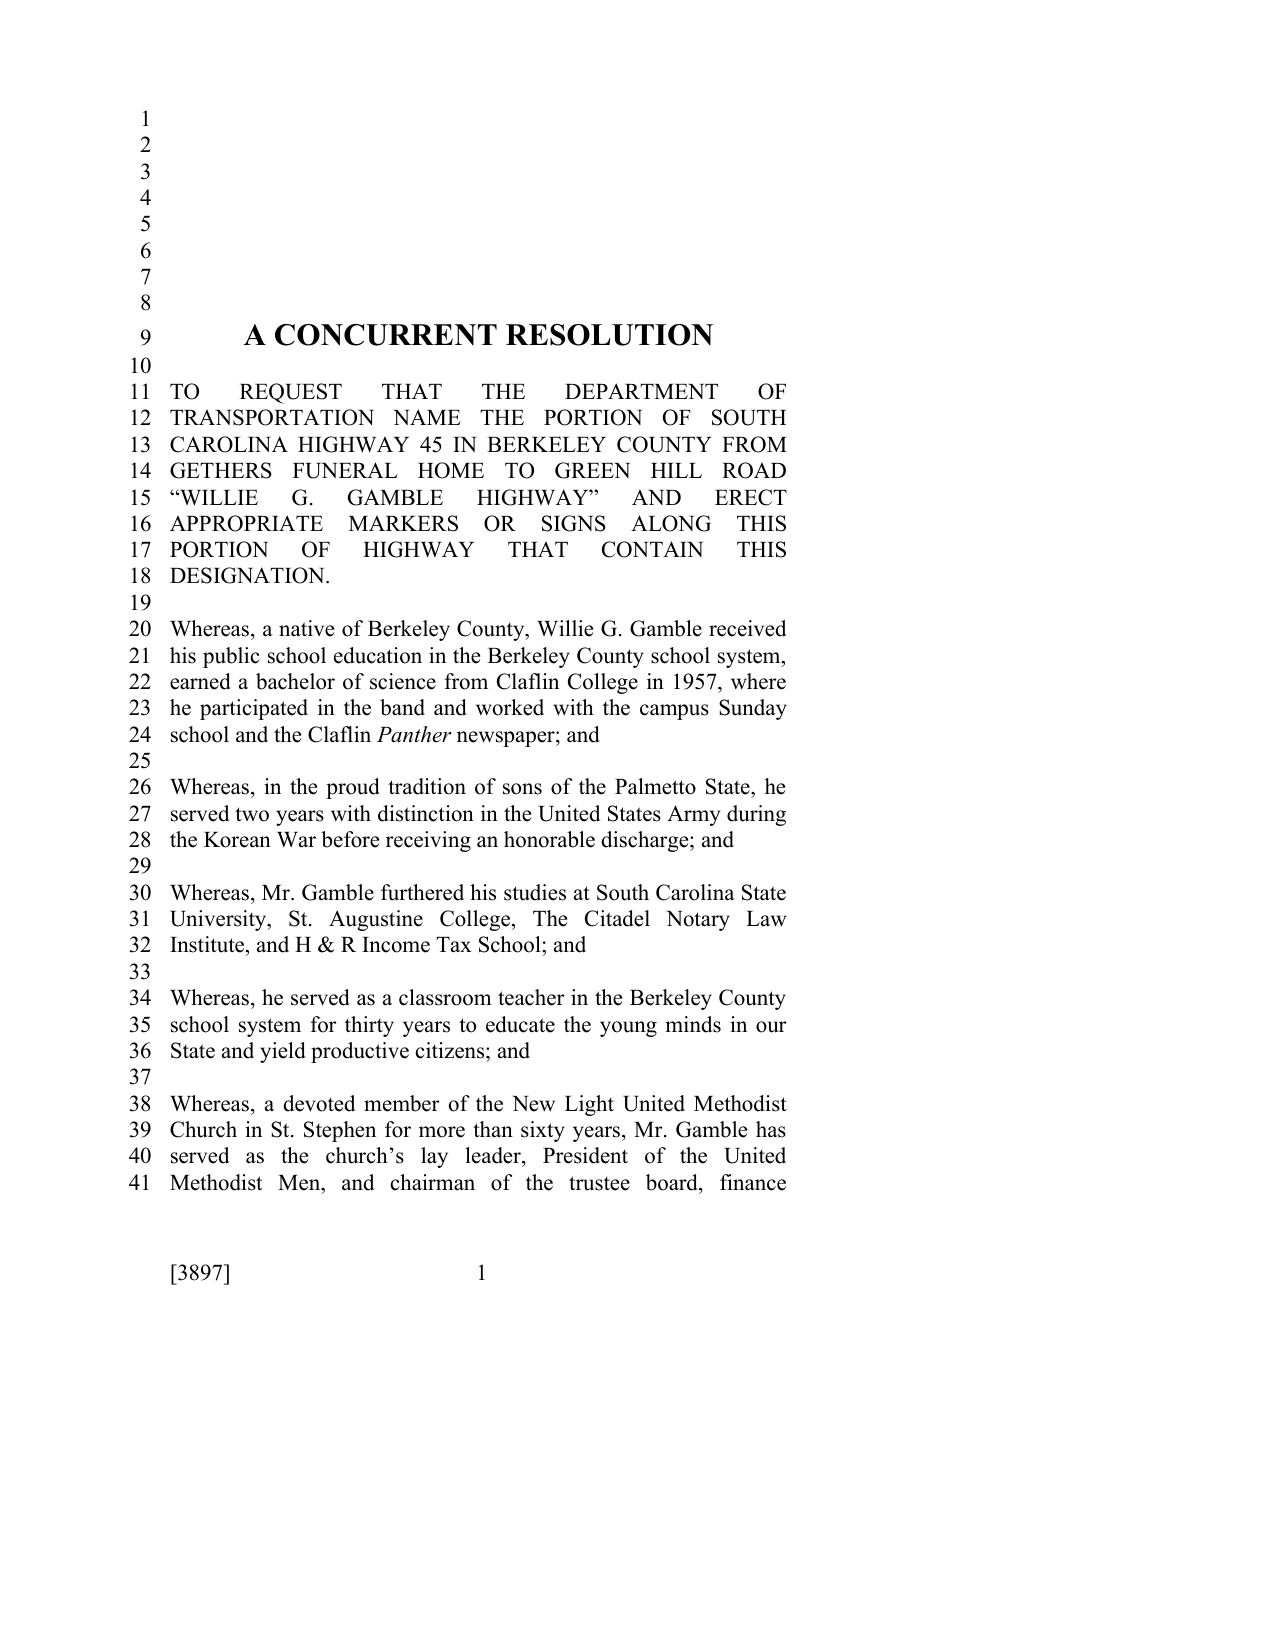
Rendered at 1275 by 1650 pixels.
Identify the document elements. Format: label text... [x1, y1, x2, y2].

text Whereas, in the proud tradition of sons of the Palmetto State, he served two years with distinction in the United States Army during the Korean War before receiving an honorable discharge; and [169, 773, 787, 852]
text A CONCURRENT RESOLUTION [169, 316, 787, 352]
text Whereas, a native of Berkeley County, Willie G. Gamble received his public school education in the Berkeley County school system, earned a bachelor of science from Claflin College in 1957, where he participated in the band and worked with the campus Sunday school and the Claflin Panther newspaper; and [169, 615, 787, 747]
text TO REQUEST THAT THE DEPARTMENT OF TRANSPORTATION NAME THE PORTION OF SOUTH CAROLINA HIGHWAY 45 IN BERKELEY COUNTY FROM GETHERS FUNERAL HOME TO GREEN HILL ROAD “WILLIE G. GAMBLE HIGHWAY” AND ERECT APPROPRIATE MARKERS OR SIGNS ALONG THIS PORTION OF HIGHWAY THAT CONTAIN THIS DESIGNATION. [169, 378, 787, 589]
text Whereas, he served as a classroom teacher in the Berkeley County school system for thirty years to educate the young minds in our State and yield productive citizens; and [169, 984, 787, 1063]
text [169, 1090, 787, 1195]
text Whereas, Mr. Gamble furthered his studies at South Carolina State University, St. Augustine College, The Citadel Notary Law Institute, and H & R Income Tax School; and [169, 879, 787, 958]
